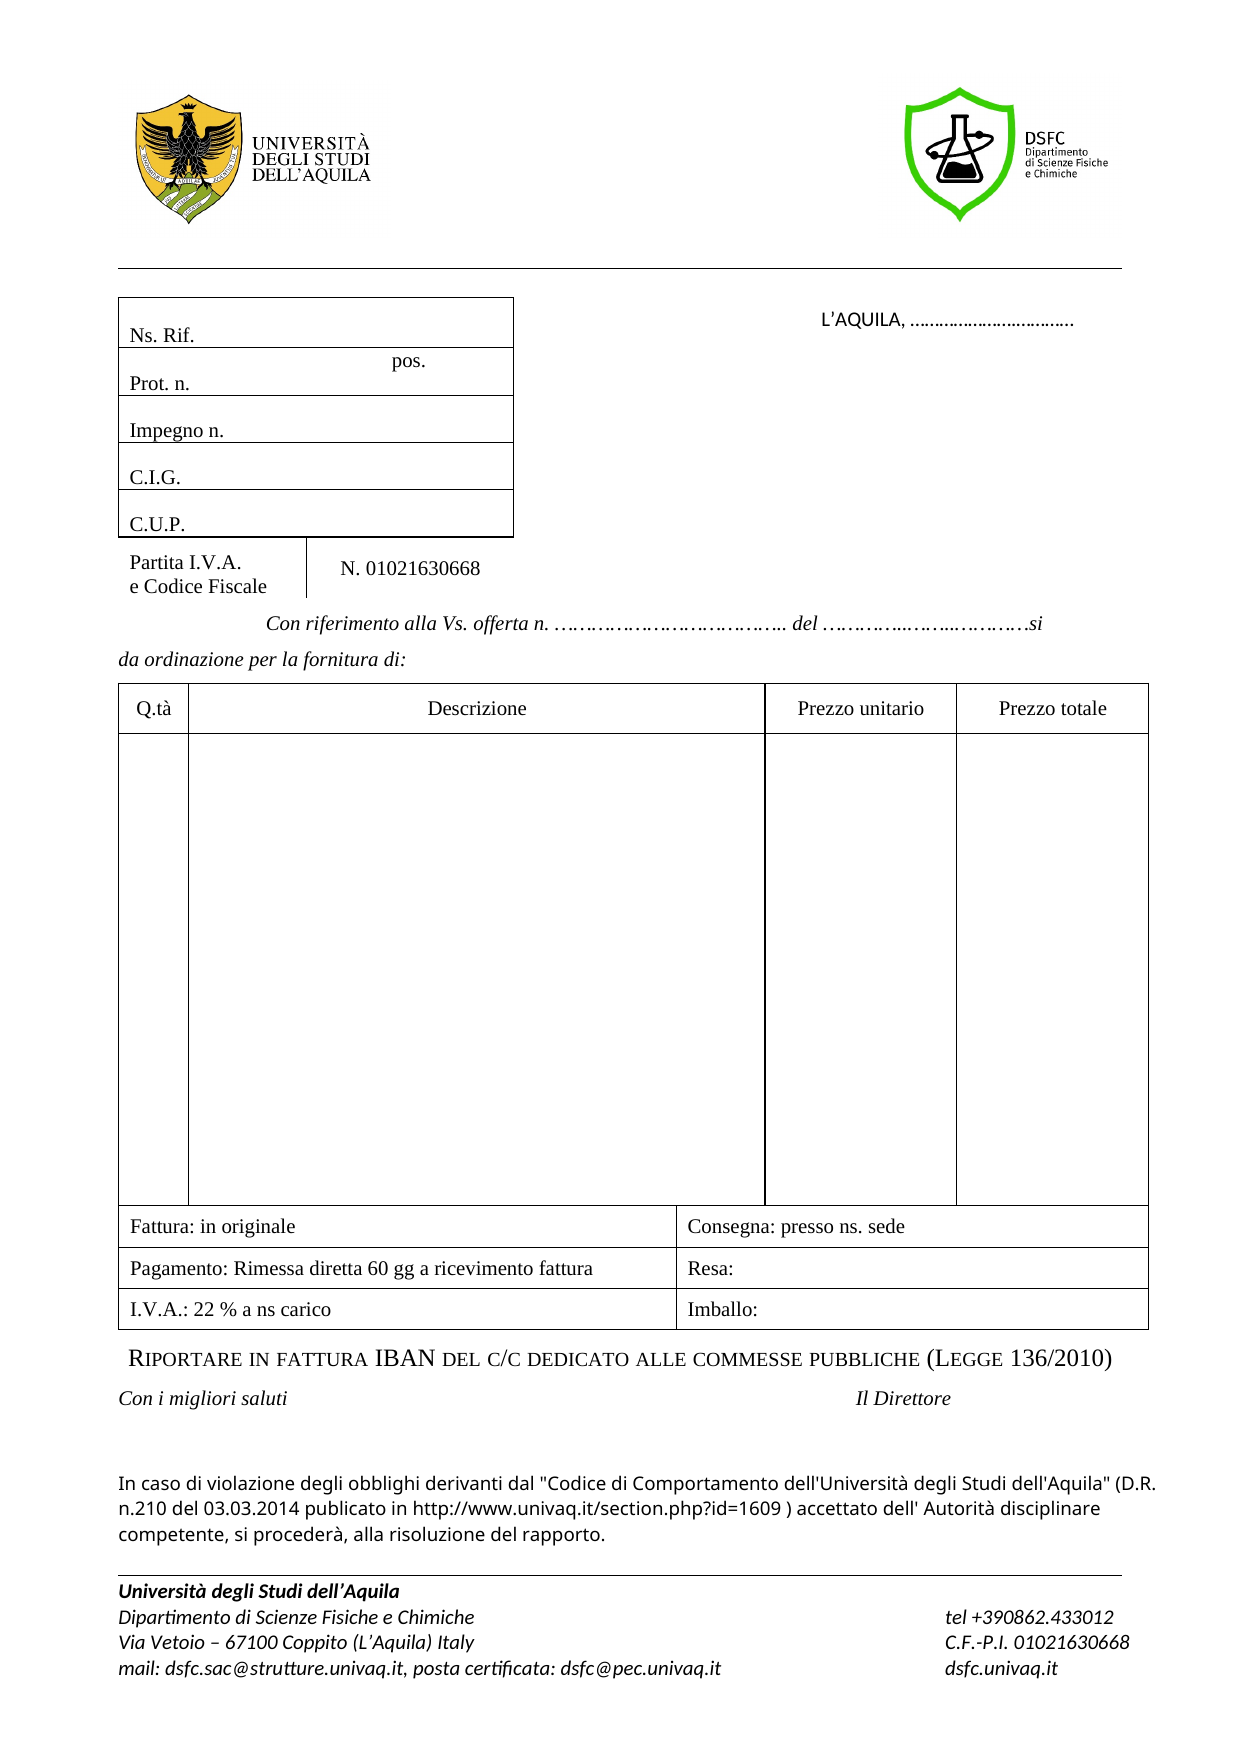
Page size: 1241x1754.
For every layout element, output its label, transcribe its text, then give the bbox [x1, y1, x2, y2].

table_cell Prot. n. [119, 348, 380, 394]
table_cell Pagamento: Rimessa diretta 60 gg a ricevimento fattura [119, 1248, 676, 1288]
text Con riferimento alla Vs. offerta n. ……………………………….. del …………..……..…………si [118, 611, 1122, 634]
table_cell C.I.G. [119, 443, 513, 489]
table_cell N. 01021630668 [307, 538, 514, 598]
table_cell Impegno n. [119, 396, 513, 442]
table_header Descrizione [189, 684, 764, 733]
table_cell pos. [380, 348, 513, 394]
table_header Prezzo unitario [766, 684, 956, 733]
table_cell [119, 734, 188, 1205]
table_cell I.V.A.: 22 % a ns carico [119, 1289, 676, 1329]
table_header Ns. Rif. [119, 298, 513, 347]
table_cell Imballo: [677, 1289, 1148, 1329]
table_cell [957, 734, 1148, 1205]
table_header Q.tà [119, 684, 188, 733]
text Con i migliori saluti Il Direttore [118, 1386, 1122, 1410]
text da ordinazione per la fornitura di: [118, 647, 1122, 671]
table_cell [189, 734, 764, 1205]
text Riportare in fattura IBAN del c/c dedicato alle commesse pubbliche (Legge 136/2010) [118, 1343, 1122, 1372]
table_cell Fattura: in originale [119, 1206, 676, 1247]
table_cell [766, 734, 956, 1205]
picture [118, 80, 392, 238]
table_cell Consegna: presso ns. sede [677, 1206, 1148, 1247]
table_cell C.U.P. [119, 490, 513, 536]
text In caso di violazione degli obblighi derivanti dal "Codice di Comportamento dell'Università degli Studi dell'Aquila" (D.R. n.210 del 03.03.2014 publicato in http://www.univaq.it/section.php?id=1609 ) accettato dell' Autorità disciplinare competente, si procederà, alla risoluzione del rapporto. [118, 1470, 1167, 1547]
table_cell Resa: [677, 1248, 1148, 1288]
table_cell Partita I.V.A. e Codice Fiscale [118, 538, 306, 598]
table_header Prezzo totale [957, 684, 1148, 733]
picture [878, 73, 1123, 238]
